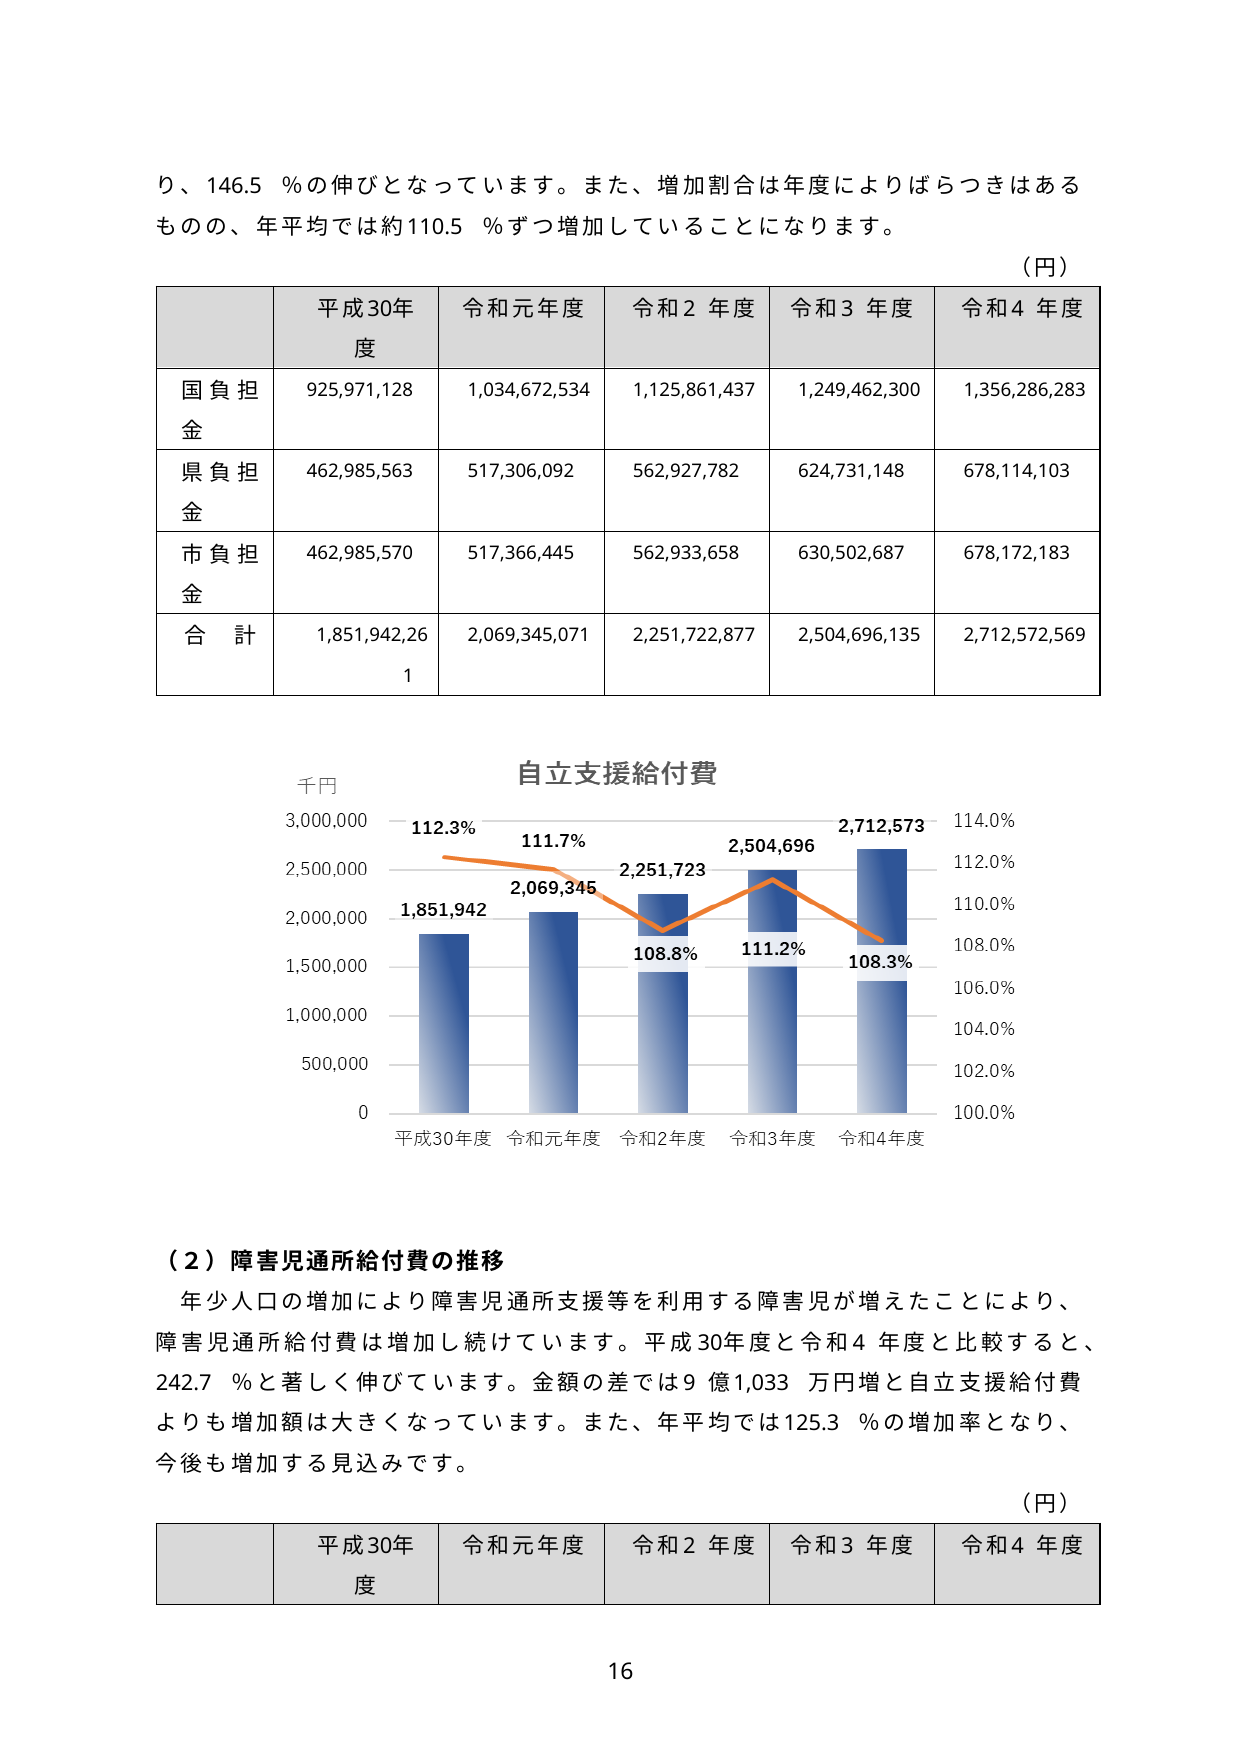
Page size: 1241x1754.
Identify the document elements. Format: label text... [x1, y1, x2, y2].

table_cell 合 計 [157, 614, 273, 695]
table_cell 2,504,696,135 [770, 614, 934, 695]
table_cell 630,502,687 [770, 532, 934, 613]
table_header 令和元年度 [439, 1524, 604, 1604]
table_cell 462,985,563 [274, 450, 438, 531]
table_cell 562,927,782 [605, 450, 769, 531]
table_cell 1,125,861,437 [605, 369, 769, 449]
table_cell 1,249,462,300 [770, 369, 934, 449]
table_header 平成30年度 [274, 1524, 438, 1604]
table_cell 562,933,658 [605, 532, 769, 613]
table_cell 国負担金 [157, 369, 273, 449]
table_cell 1,034,672,534 [439, 369, 604, 449]
table_cell 517,306,092 [439, 450, 604, 531]
text 年少人口の増加により障害児通所支援等を利用する障害児が増えたことにより、障害児通所給付費は増加し続けています。平成30年度と令和4年度と比較すると、242.7％と著しく伸びています。金額の差では9億1,033万円増と自立支援給付費よりも増加額は大きくなっています。また、年平均では125.3％の増加率となり、今後も増加する見込みです。 [156, 1280, 1084, 1482]
table_cell 市負担金 [157, 532, 273, 613]
table_cell 2,069,345,071 [439, 614, 604, 695]
table_cell 678,114,103 [935, 450, 1099, 531]
table_cell 1,851,942,261 [274, 614, 438, 695]
table_cell 県負担金 [157, 450, 273, 531]
text （円） [156, 245, 1084, 286]
text （２）障害児通所給付費の推移 [156, 1239, 1084, 1280]
table_header [157, 287, 273, 367]
table_cell 678,172,183 [935, 532, 1099, 613]
text （円） [156, 1482, 1084, 1522]
table_header 令和2年度 [605, 1524, 769, 1604]
table_header 令和元年度 [439, 287, 604, 367]
table_header 令和3年度 [770, 287, 934, 367]
picture [205, 736, 1029, 1166]
table_cell 1,356,286,283 [935, 369, 1099, 449]
table_header 令和4年度 [935, 287, 1099, 367]
table_cell 2,712,572,569 [935, 614, 1099, 695]
table_cell 517,366,445 [439, 532, 604, 613]
table_header 令和2年度 [605, 287, 769, 367]
table_cell 925,971,128 [274, 369, 438, 449]
table_header 平成30年度 [274, 287, 438, 367]
table_cell 462,985,570 [274, 532, 438, 613]
table_cell 2,251,722,877 [605, 614, 769, 695]
table_header 令和4年度 [935, 1524, 1099, 1604]
table_header 令和3年度 [770, 1524, 934, 1604]
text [156, 164, 1084, 245]
table_cell 624,731,148 [770, 450, 934, 531]
table_header [157, 1524, 273, 1604]
